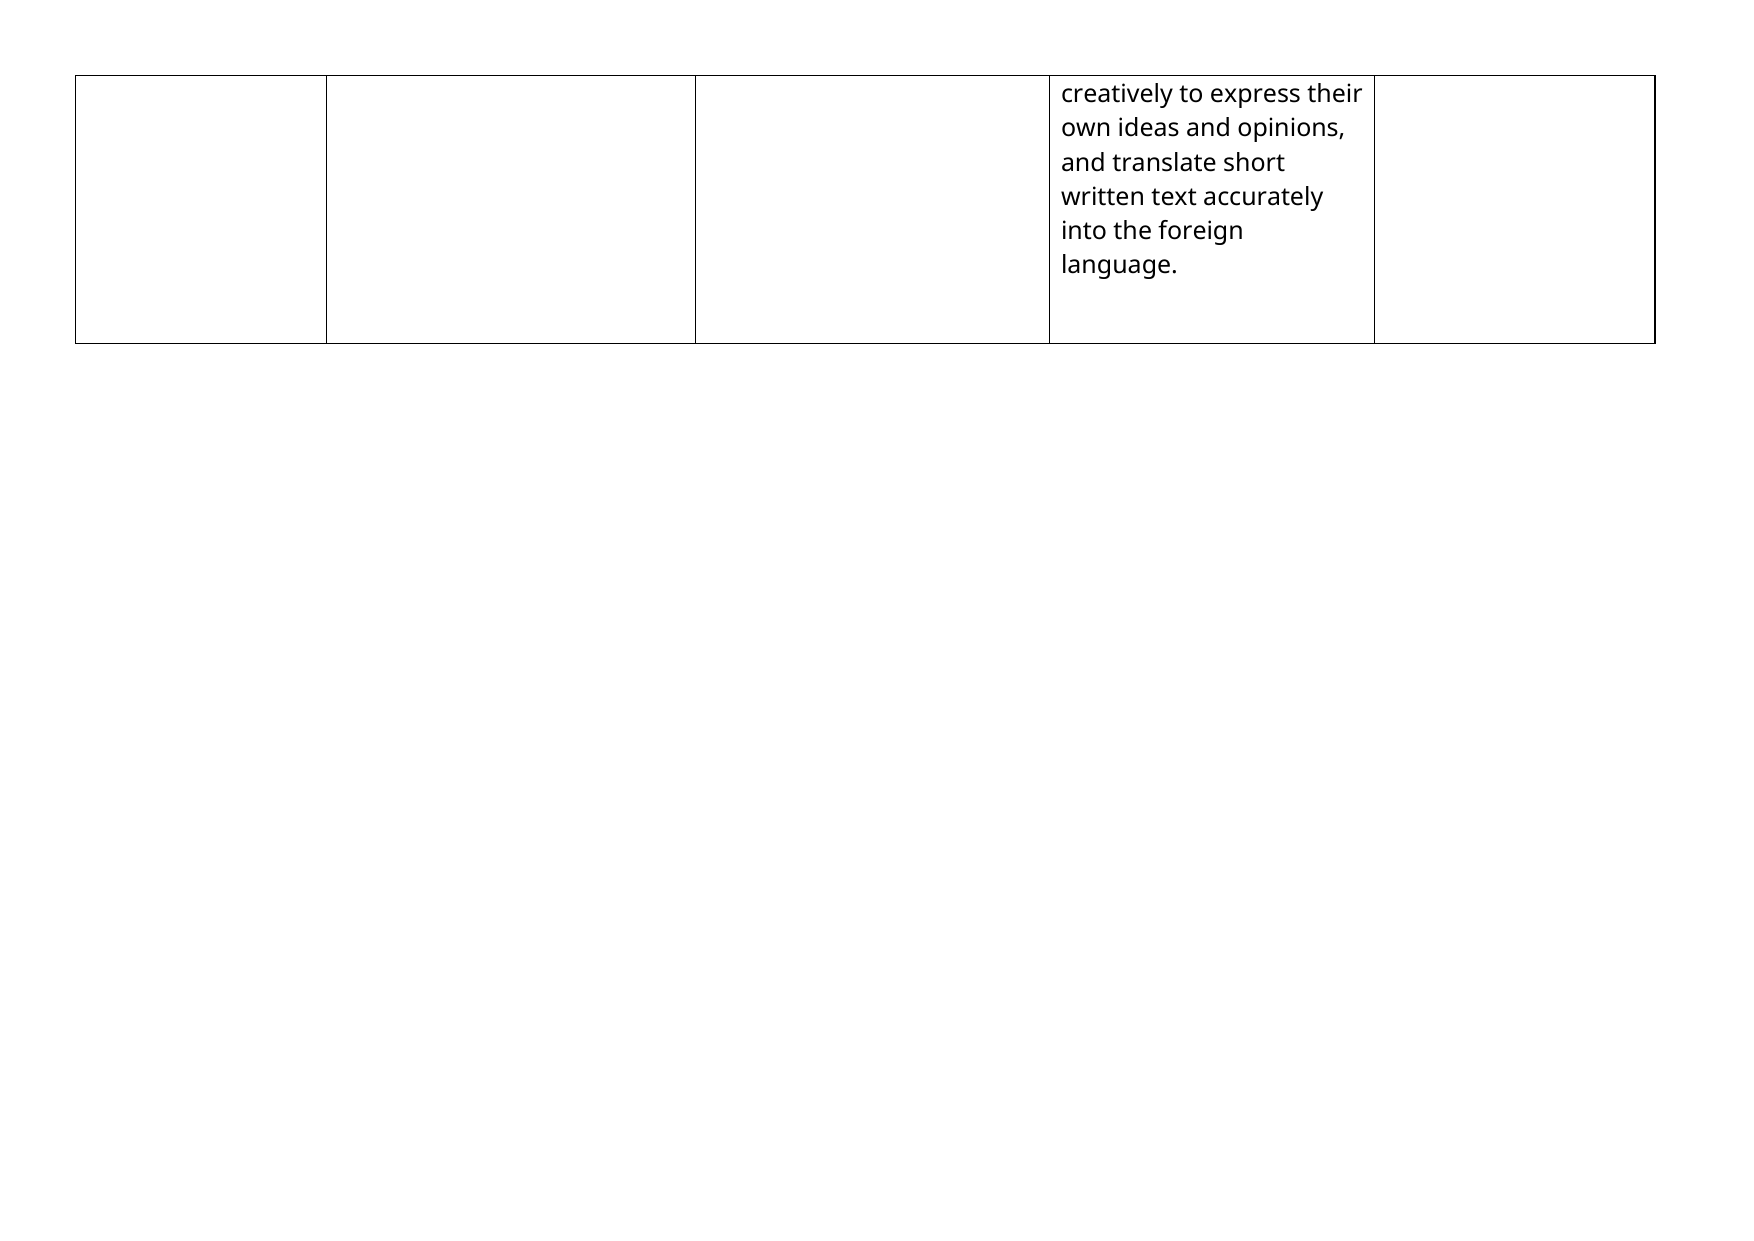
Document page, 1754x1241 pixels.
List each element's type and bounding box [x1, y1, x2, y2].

table_cell [327, 76, 695, 343]
table_cell [76, 76, 326, 343]
table_cell [1050, 76, 1374, 343]
table_cell [1375, 76, 1654, 343]
table_cell [696, 76, 1049, 343]
